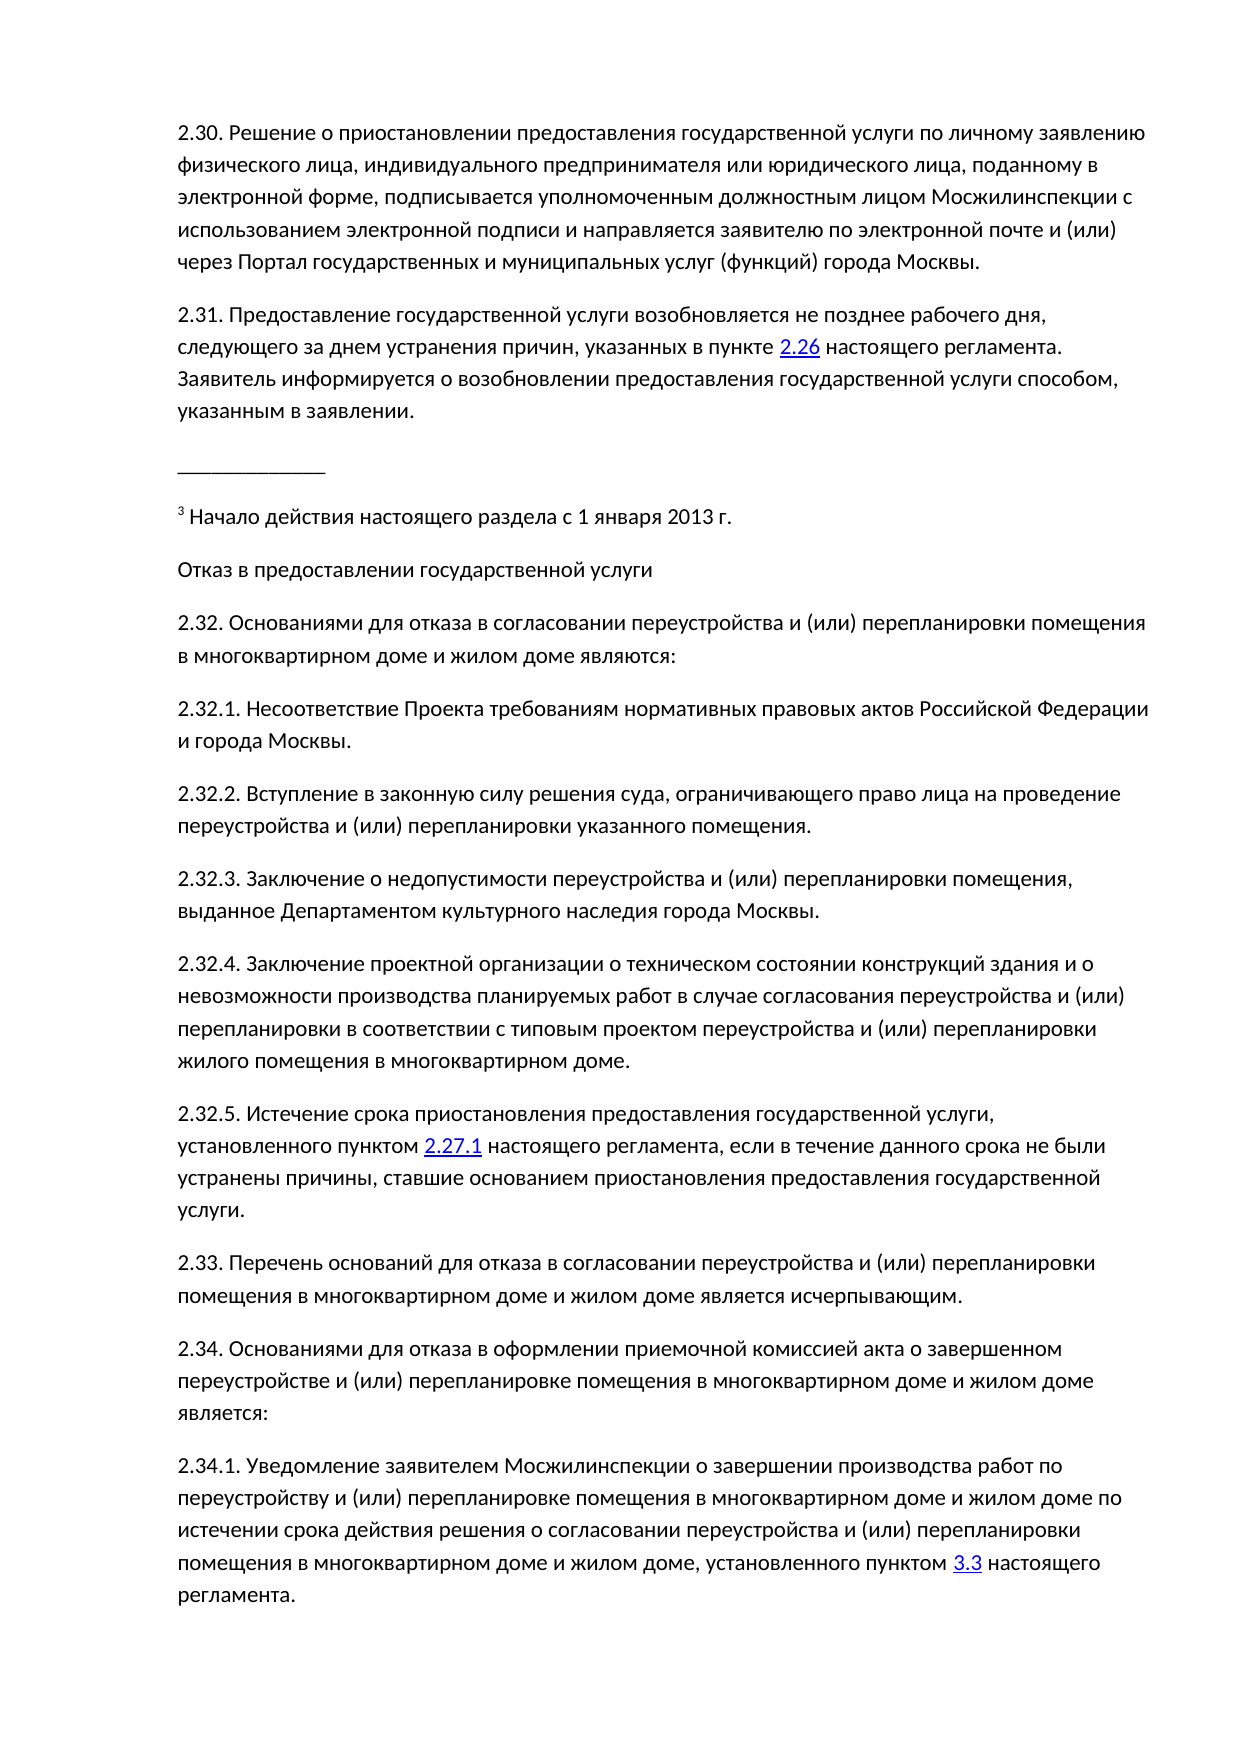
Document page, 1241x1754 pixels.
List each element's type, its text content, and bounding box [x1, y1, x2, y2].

text 2.32.2. Вступление в законную силу решения суда, ограничивающего право лица на проведение переустройства и (или) перепланировки указанного помещения. [177, 779, 1152, 839]
text 2.32.1. Несоответствие Проекта требованиям нормативных правовых актов Российской Федерации и города Москвы. [177, 694, 1152, 754]
text 2.34. Основаниями для отказа в оформлении приемочной комиссией акта о завершенном переустройстве и (или) перепланировке помещения в многоквартирном доме и жилом доме является: [177, 1334, 1152, 1426]
text 2.32.3. Заключение о недопустимости переустройства и (или) перепланировки помещения, выданное Департаментом культурного наследия города Москвы. [177, 864, 1152, 924]
text Отказ в предоставлении государственной услуги [177, 556, 1152, 583]
text 2.32.5. Истечение срока приостановления предоставления государственной услуги, установленного пунктом 2.27.1 настоящего регламента, если в течение данного срока не были устранены причины, ставшие основанием приостановления предоставления государственной услуги. [177, 1099, 1152, 1223]
text _____________ [177, 449, 1152, 477]
text 2.34.1. Уведомление заявителем Мосжилинспекции о завершении производства работ по переустройству и (или) перепланировке помещения в многоквартирном доме и жилом доме по истечении срока действия решения о согласовании переустройства и (или) перепланировки помещения в многоквартирном доме и жилом доме, установленного пунктом 3.3 настоящего регламента. [177, 1451, 1152, 1608]
text 2.30. Решение о приостановлении предоставления государственной услуги по личному заявлению физического лица, индивидуального предпринимателя или юридического лица, поданному в электронной форме, подписывается уполномоченным должностным лицом Мосжилинспекции с использованием электронной подписи и направляется заявителю по электронной почте и (или) через Портал государственных и муниципальных услуг (функций) города Москвы. [177, 118, 1152, 275]
text 2.31. Предоставление государственной услуги возобновляется не позднее рабочего дня, следующего за днем устранения причин, указанных в пункте 2.26 настоящего регламента. Заявитель информируется о возобновлении предоставления государственной услуги способом, указанным в заявлении. [177, 300, 1152, 424]
text 2.33. Перечень оснований для отказа в согласовании переустройства и (или) перепланировки помещения в многоквартирном доме и жилом доме является исчерпывающим. [177, 1248, 1152, 1309]
text 3 Начало действия настоящего раздела с 1 января 2013 г. [177, 502, 1152, 531]
text 2.32. Основаниями для отказа в согласовании переустройства и (или) перепланировки помещения в многоквартирном доме и жилом доме являются: [177, 608, 1152, 669]
text 2.32.4. Заключение проектной организации о техническом состоянии конструкций здания и о невозможности производства планируемых работ в случае согласования переустройства и (или) перепланировки в соответствии с типовым проектом переустройства и (или) перепланировки жилого помещения в многоквартирном доме. [177, 949, 1152, 1074]
